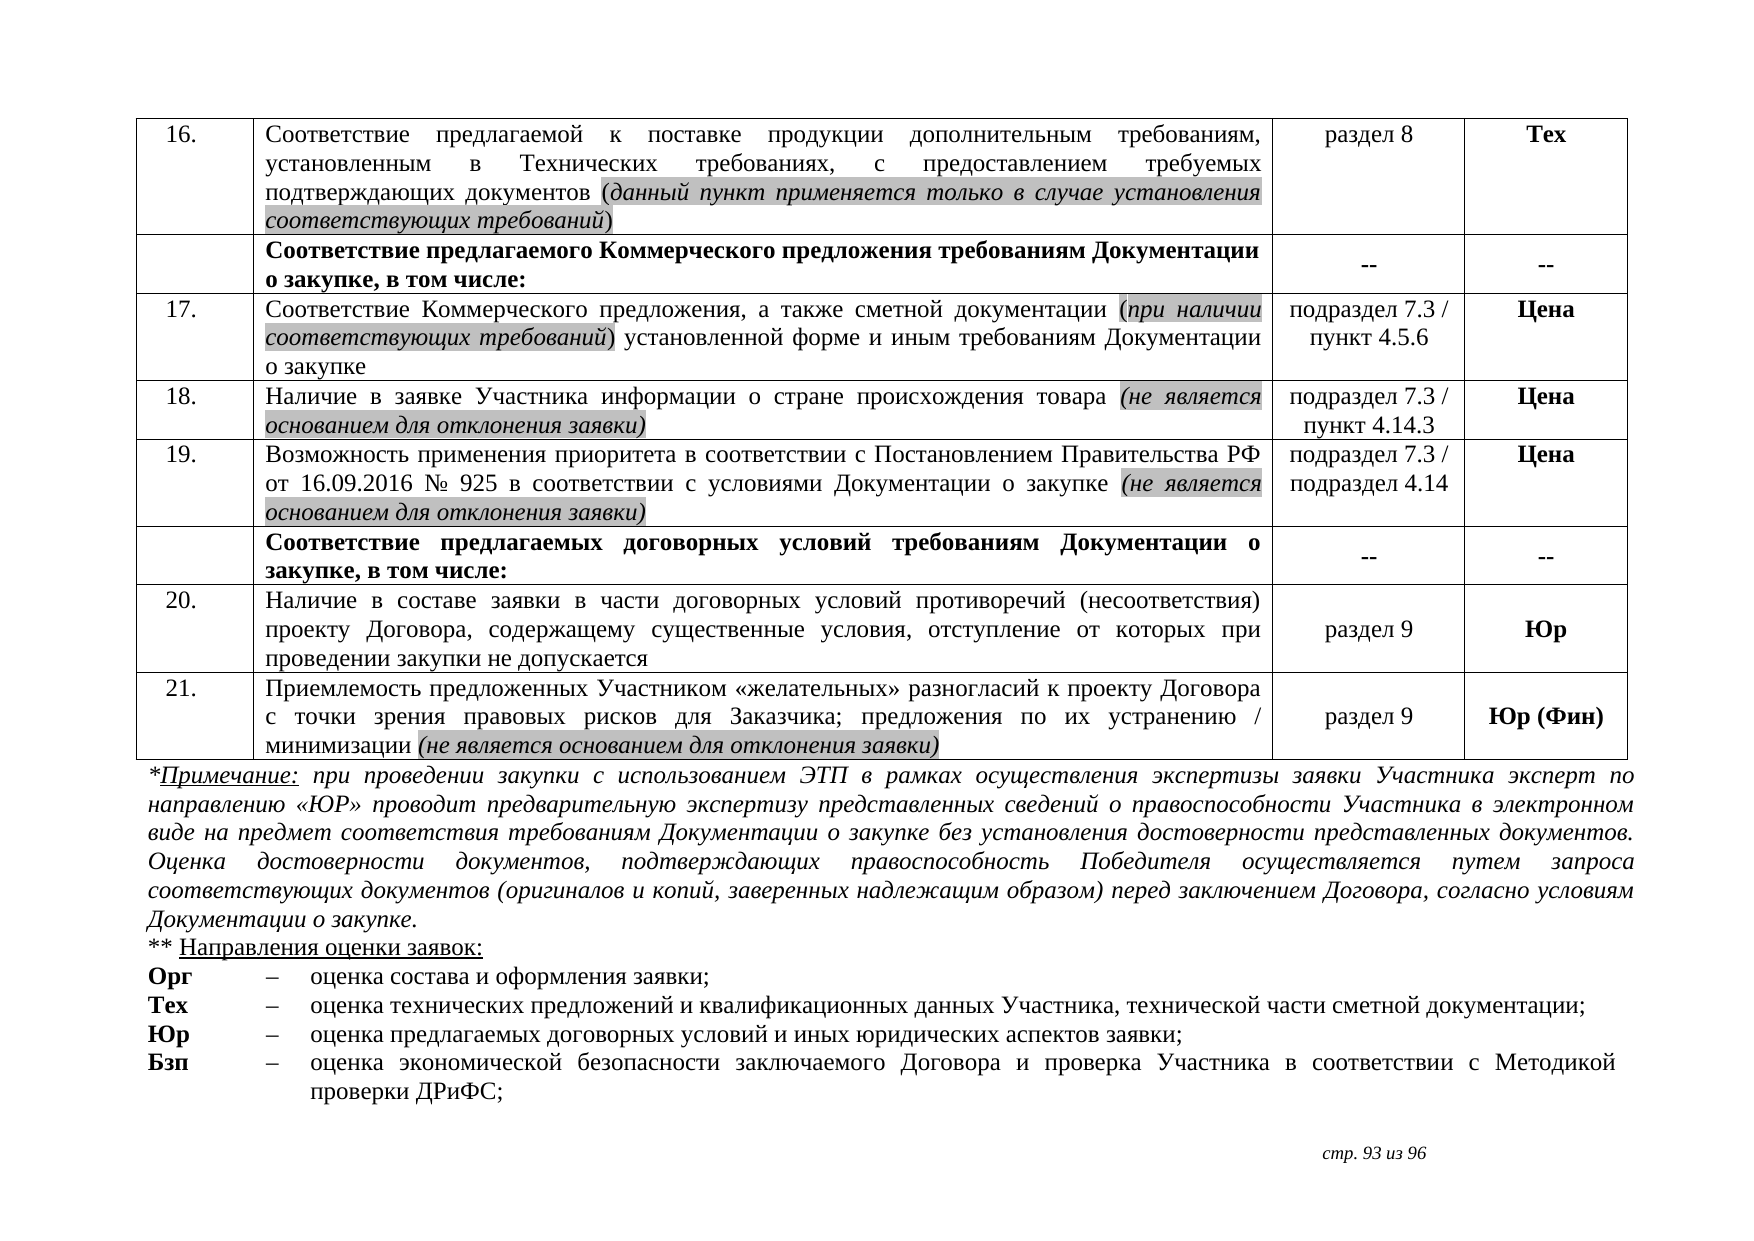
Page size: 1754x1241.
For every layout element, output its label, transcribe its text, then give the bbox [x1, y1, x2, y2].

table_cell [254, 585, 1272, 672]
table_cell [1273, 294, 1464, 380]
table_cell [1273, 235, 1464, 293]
text *Примечание: при проведении закупки с использованием ЭТП в рамках осуществления экспертизы заявки Участника эксперт по направлению «ЮР» проводит предварительную экспертизу представленных сведений о правоспособности Участника в электронном виде на предмет соответствия требованиям Документации о закупке без установления достоверности представленных документов. Оценка достоверности документов, подтверждающих правоспособность Победителя осуществляется путем запроса соответствующих документов (оригиналов и копий, заверенных надлежащим образом) перед заключением Договора, согласно условиям Документации о закупке. [148, 760, 1636, 932]
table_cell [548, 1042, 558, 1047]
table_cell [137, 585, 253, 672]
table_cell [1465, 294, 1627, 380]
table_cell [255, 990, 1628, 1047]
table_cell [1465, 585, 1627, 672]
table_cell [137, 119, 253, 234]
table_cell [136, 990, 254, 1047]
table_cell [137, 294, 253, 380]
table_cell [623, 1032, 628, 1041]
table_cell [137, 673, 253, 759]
text ** Направления оценки заявок: [148, 932, 1636, 961]
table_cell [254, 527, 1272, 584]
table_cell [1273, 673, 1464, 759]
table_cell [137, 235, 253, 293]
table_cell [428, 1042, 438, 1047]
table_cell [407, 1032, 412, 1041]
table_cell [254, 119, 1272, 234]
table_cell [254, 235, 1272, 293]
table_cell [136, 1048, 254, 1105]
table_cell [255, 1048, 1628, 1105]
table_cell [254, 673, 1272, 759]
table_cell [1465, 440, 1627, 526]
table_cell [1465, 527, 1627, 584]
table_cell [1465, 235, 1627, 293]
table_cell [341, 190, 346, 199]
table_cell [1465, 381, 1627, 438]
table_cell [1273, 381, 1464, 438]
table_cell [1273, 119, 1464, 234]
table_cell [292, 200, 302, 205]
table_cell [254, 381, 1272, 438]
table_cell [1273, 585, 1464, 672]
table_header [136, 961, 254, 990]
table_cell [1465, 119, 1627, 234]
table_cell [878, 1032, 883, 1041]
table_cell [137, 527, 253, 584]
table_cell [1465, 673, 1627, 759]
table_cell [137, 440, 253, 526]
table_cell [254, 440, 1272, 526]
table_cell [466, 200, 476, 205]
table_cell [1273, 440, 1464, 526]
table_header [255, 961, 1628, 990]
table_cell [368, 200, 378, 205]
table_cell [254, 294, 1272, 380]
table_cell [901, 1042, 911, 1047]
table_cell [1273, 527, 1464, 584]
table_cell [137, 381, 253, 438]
